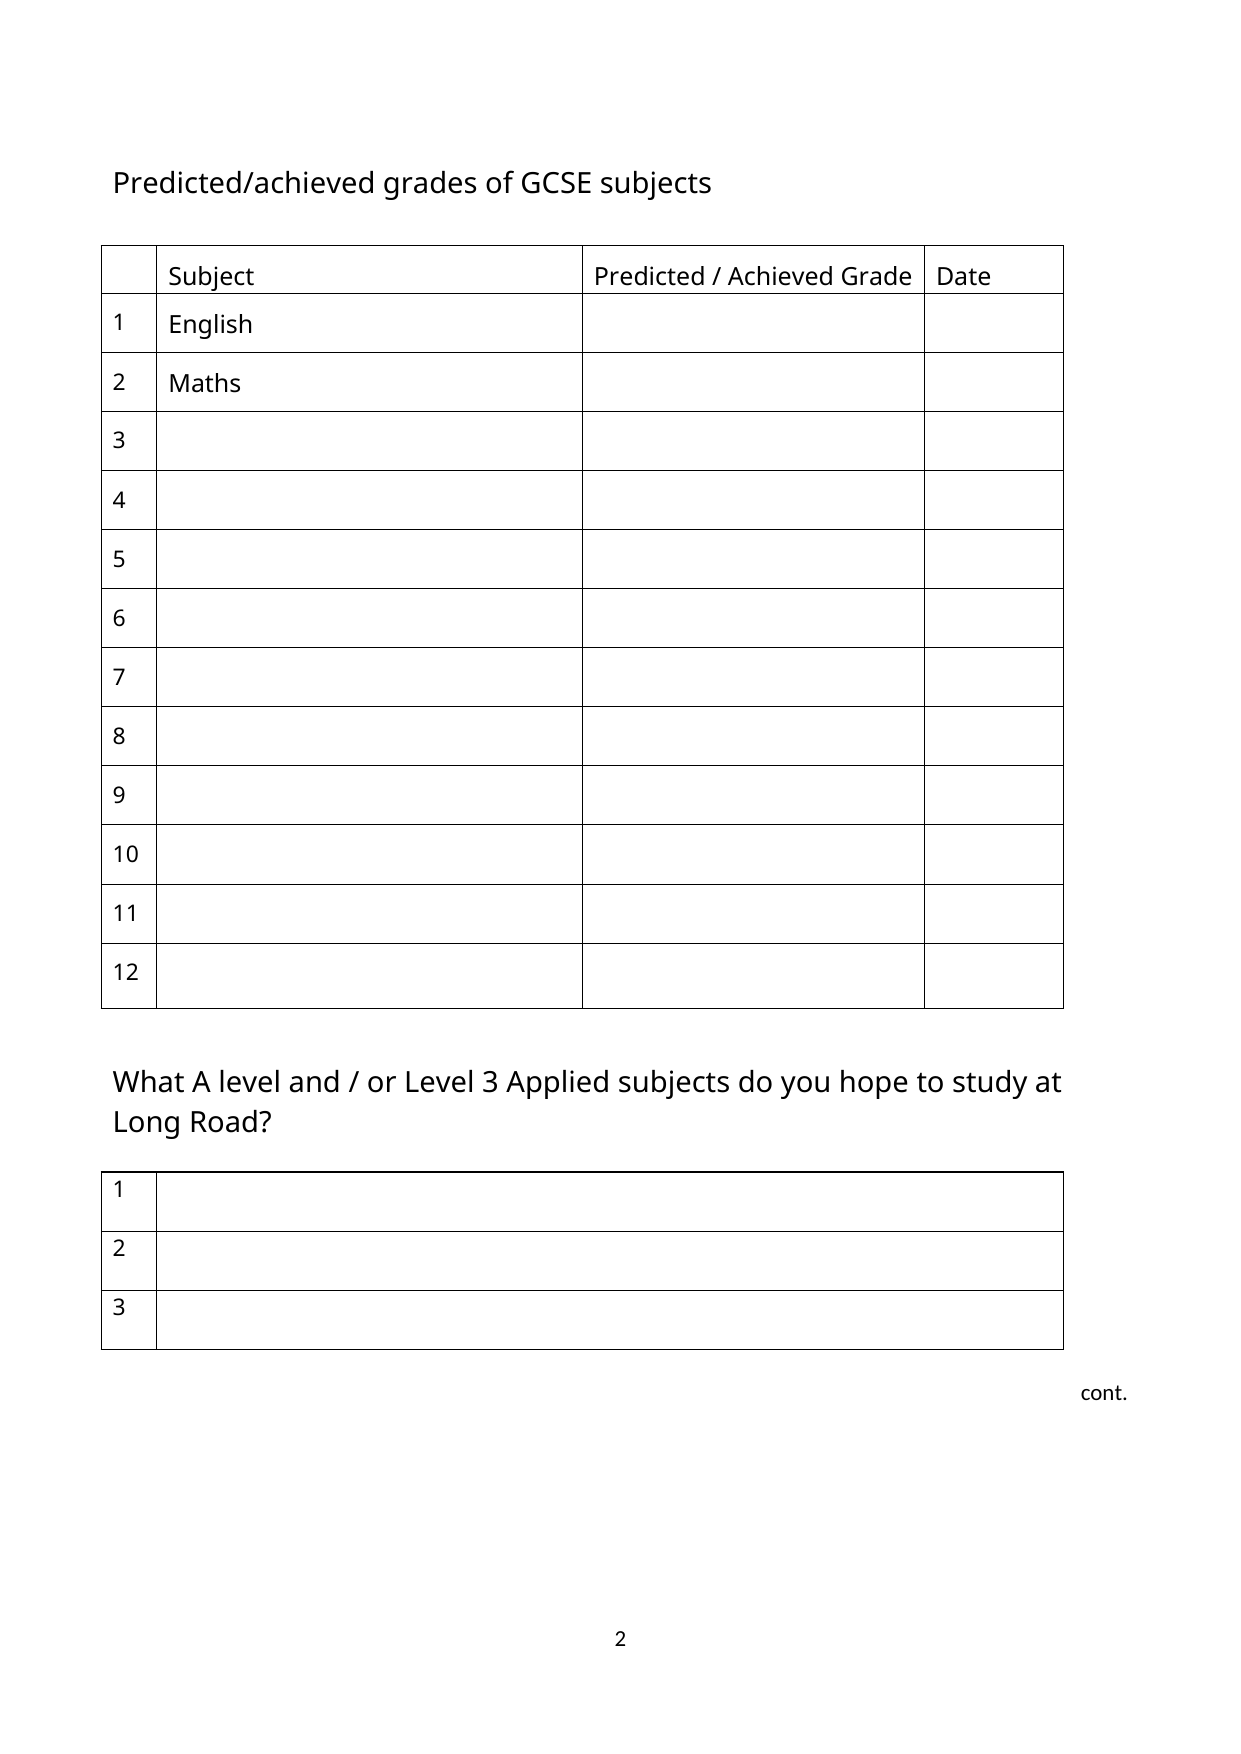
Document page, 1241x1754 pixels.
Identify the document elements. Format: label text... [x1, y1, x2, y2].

table_cell [925, 353, 1063, 411]
table_cell [157, 1232, 1063, 1289]
table_cell [157, 885, 582, 942]
table_cell [157, 530, 582, 588]
table_header 1 [102, 1173, 156, 1231]
table_cell [157, 648, 582, 706]
table_cell [583, 707, 924, 765]
table_cell [157, 766, 582, 824]
table_cell 2 [102, 353, 156, 411]
table_cell 4 [102, 471, 156, 529]
table_cell [157, 707, 582, 765]
table_cell [925, 530, 1063, 588]
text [112, 1378, 1128, 1406]
table_cell [925, 707, 1063, 765]
table_cell Maths [157, 353, 582, 411]
table_cell [925, 412, 1063, 470]
table_cell [583, 412, 924, 470]
table_cell [583, 766, 924, 824]
table_cell 3 [102, 412, 156, 470]
table_cell [583, 944, 924, 1007]
table_cell 8 [102, 707, 156, 765]
table_cell 9 [102, 766, 156, 824]
table_cell 6 [102, 589, 156, 647]
table_cell English [157, 294, 582, 352]
table_header [157, 1173, 1063, 1231]
table_cell [583, 471, 924, 529]
text Predicted/achieved grades of GCSE subjects [112, 162, 1128, 202]
table_cell [157, 589, 582, 647]
table_cell [583, 353, 924, 411]
table_header Date [925, 246, 1063, 293]
table_cell [925, 648, 1063, 706]
table_cell 3 [102, 1291, 156, 1349]
table_cell [925, 471, 1063, 529]
table_cell [157, 825, 582, 883]
table_cell [157, 1291, 1063, 1349]
table_cell 1 [102, 294, 156, 352]
table_header Subject [157, 246, 582, 293]
table_cell 2 [102, 1232, 156, 1289]
table_cell 10 [102, 825, 156, 883]
table_cell [925, 885, 1063, 942]
table_cell [925, 944, 1063, 1007]
table_cell [925, 766, 1063, 824]
table_cell [583, 885, 924, 942]
table_cell [925, 294, 1063, 352]
table_header [102, 246, 156, 293]
table_cell [157, 412, 582, 470]
table_header Predicted / Achieved Grade [583, 246, 924, 293]
table_cell 7 [102, 648, 156, 706]
table_cell [583, 648, 924, 706]
table_cell [583, 294, 924, 352]
table_cell [925, 825, 1063, 883]
table_cell [583, 530, 924, 588]
table_cell 12 [102, 944, 156, 1007]
table_cell [583, 825, 924, 883]
table_cell [925, 589, 1063, 647]
table_cell [157, 944, 582, 1007]
table_cell 11 [102, 885, 156, 942]
table_cell 5 [102, 530, 156, 588]
text What A level and / or Level 3 Applied subjects do you hope to study at Long Road? [112, 1062, 1128, 1141]
table_cell [583, 589, 924, 647]
table_cell [157, 471, 582, 529]
